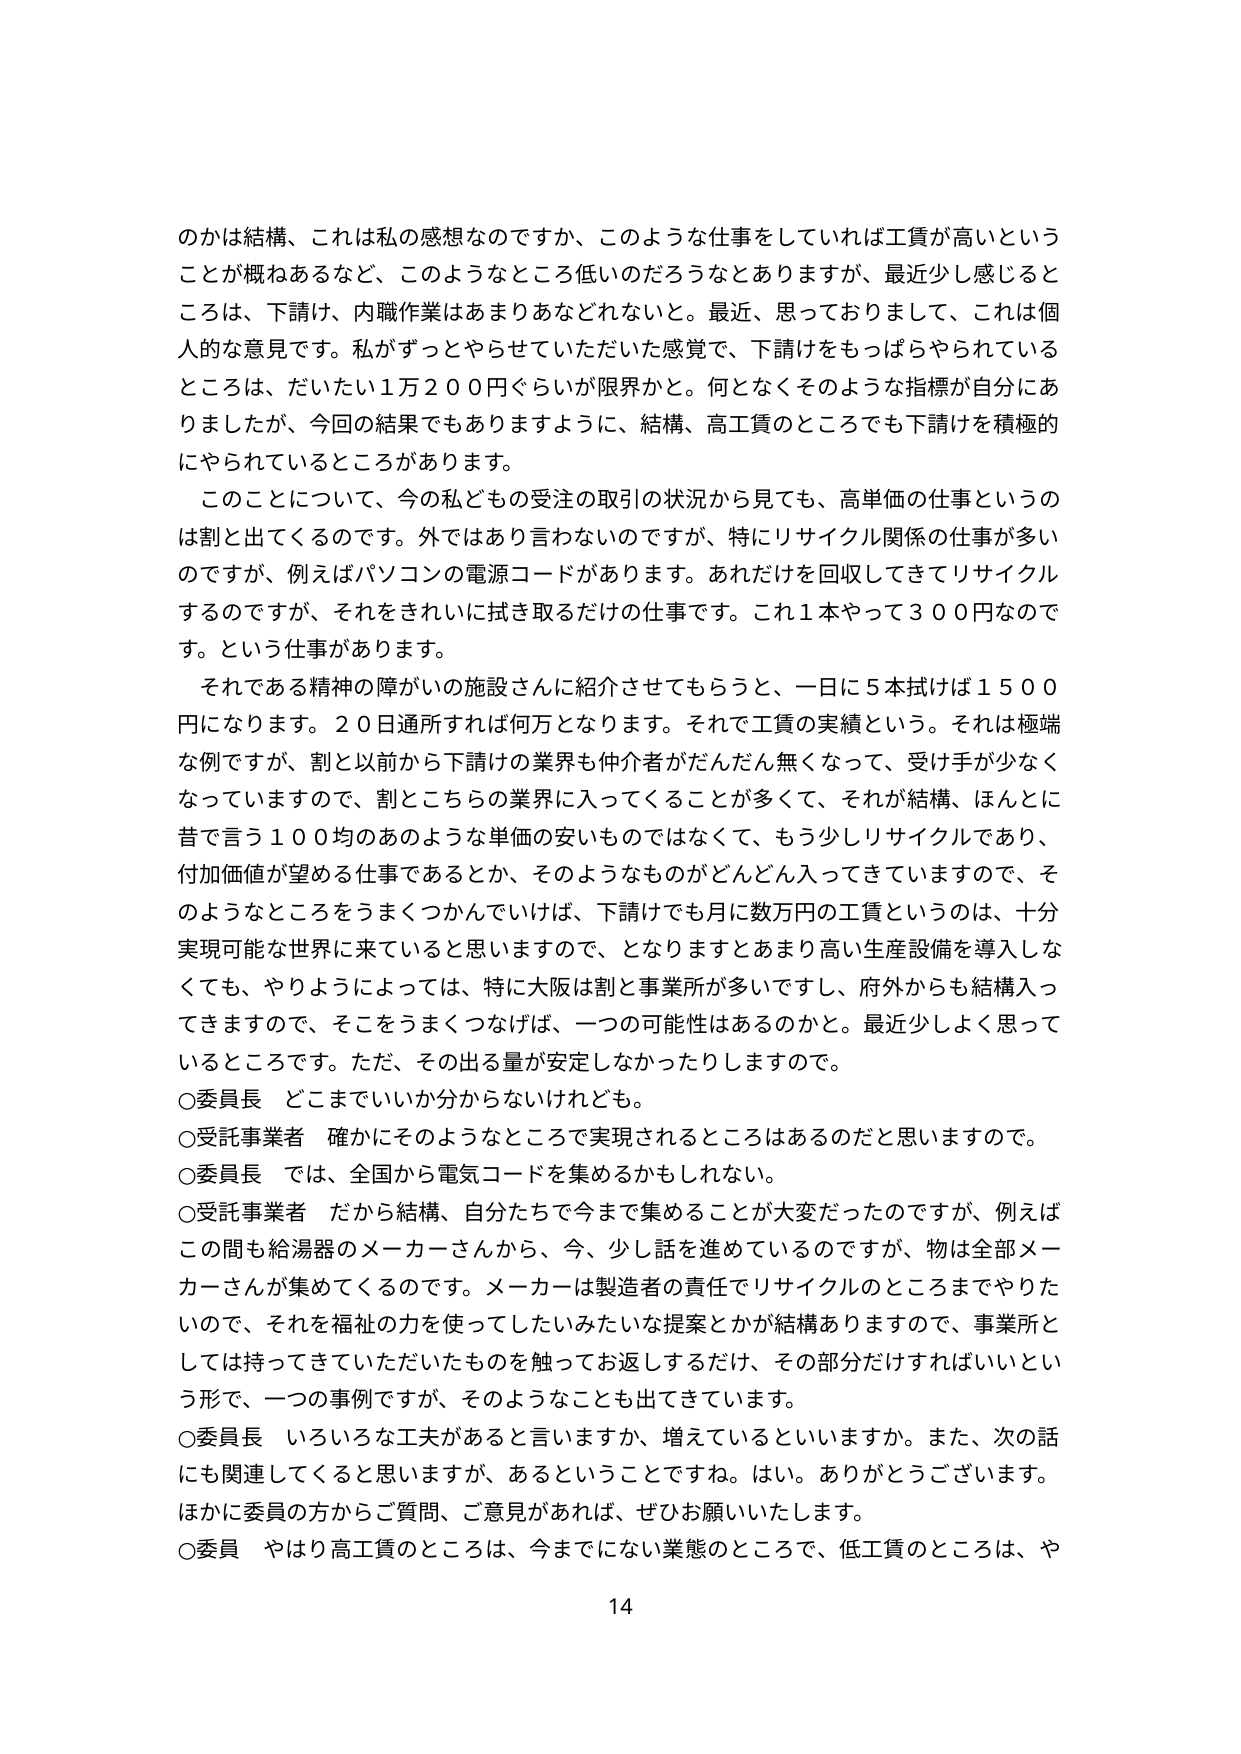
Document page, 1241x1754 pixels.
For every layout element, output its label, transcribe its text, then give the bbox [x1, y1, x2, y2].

text このことについて、今の私どもの受注の取引の状況から見ても、高単価の仕事というのは割と出てくるのです。外ではあり言わないのですが、特にリサイクル関係の仕事が多いのですが、例えばパソコンの電源コードがあります。あれだけを回収してきてリサイクルするのですが、それをきれいに拭き取るだけの仕事です。これ１本やって３００円なのです。という仕事があります。 [177, 479, 1063, 667]
text ○受託事業者 だから結構、自分たちで今まで集めることが大変だったのですが、例えばこの間も給湯器のメーカーさんから、今、少し話を進めているのですが、物は全部メーカーさんが集めてくるのです。メーカーは製造者の責任でリサイクルのところまでやりたいので、それを福祉の力を使ってしたいみたいな提案とかが結構ありますので、事業所としては持ってきていただいたものを触ってお返しするだけ、その部分だけすればいいという形で、一つの事例ですが、そのようなことも出てきています。 [177, 1192, 1063, 1417]
text ○受託事業者 確かにそのようなところで実現されるところはあるのだと思いますので。 [177, 1117, 1063, 1154]
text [177, 1529, 1063, 1567]
text ○委員長 では、全国から電気コードを集めるかもしれない。 [177, 1154, 1063, 1192]
text それである精神の障がいの施設さんに紹介させてもらうと、一日に５本拭けば１５００円になります。２０日通所すれば何万となります。それで工賃の実績という。それは極端な例ですが、割と以前から下請けの業界も仲介者がだんだん無くなって、受け手が少なくなっていますので、割とこちらの業界に入ってくることが多くて、それが結構、ほんとに昔で言う１００均のあのような単価の安いものではなくて、もう少しリサイクルであり、付加価値が望める仕事であるとか、そのようなものがどんどん入ってきていますので、そのようなところをうまくつかんでいけば、下請けでも月に数万円の工賃というのは、十分実現可能な世界に来ていると思いますので、となりますとあまり高い生産設備を導入しなくても、やりようによっては、特に大阪は割と事業所が多いですし、府外からも結構入ってきますので、そこをうまくつなげば、一つの可能性はあるのかと。最近少しよく思っているところです。ただ、その出る量が安定しなかったりしますので。 [177, 667, 1063, 1079]
text ○委員長 どこまでいいか分からないけれども。 [177, 1079, 1063, 1117]
text ○委員長 いろいろな工夫があると言いますか、増えているといいますか。また、次の話にも関連してくると思いますが、あるということですね。はい。ありがとうございます。ほかに委員の方からご質問、ご意見があれば、ぜひお願いいたします。 [177, 1417, 1063, 1529]
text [177, 217, 1063, 479]
